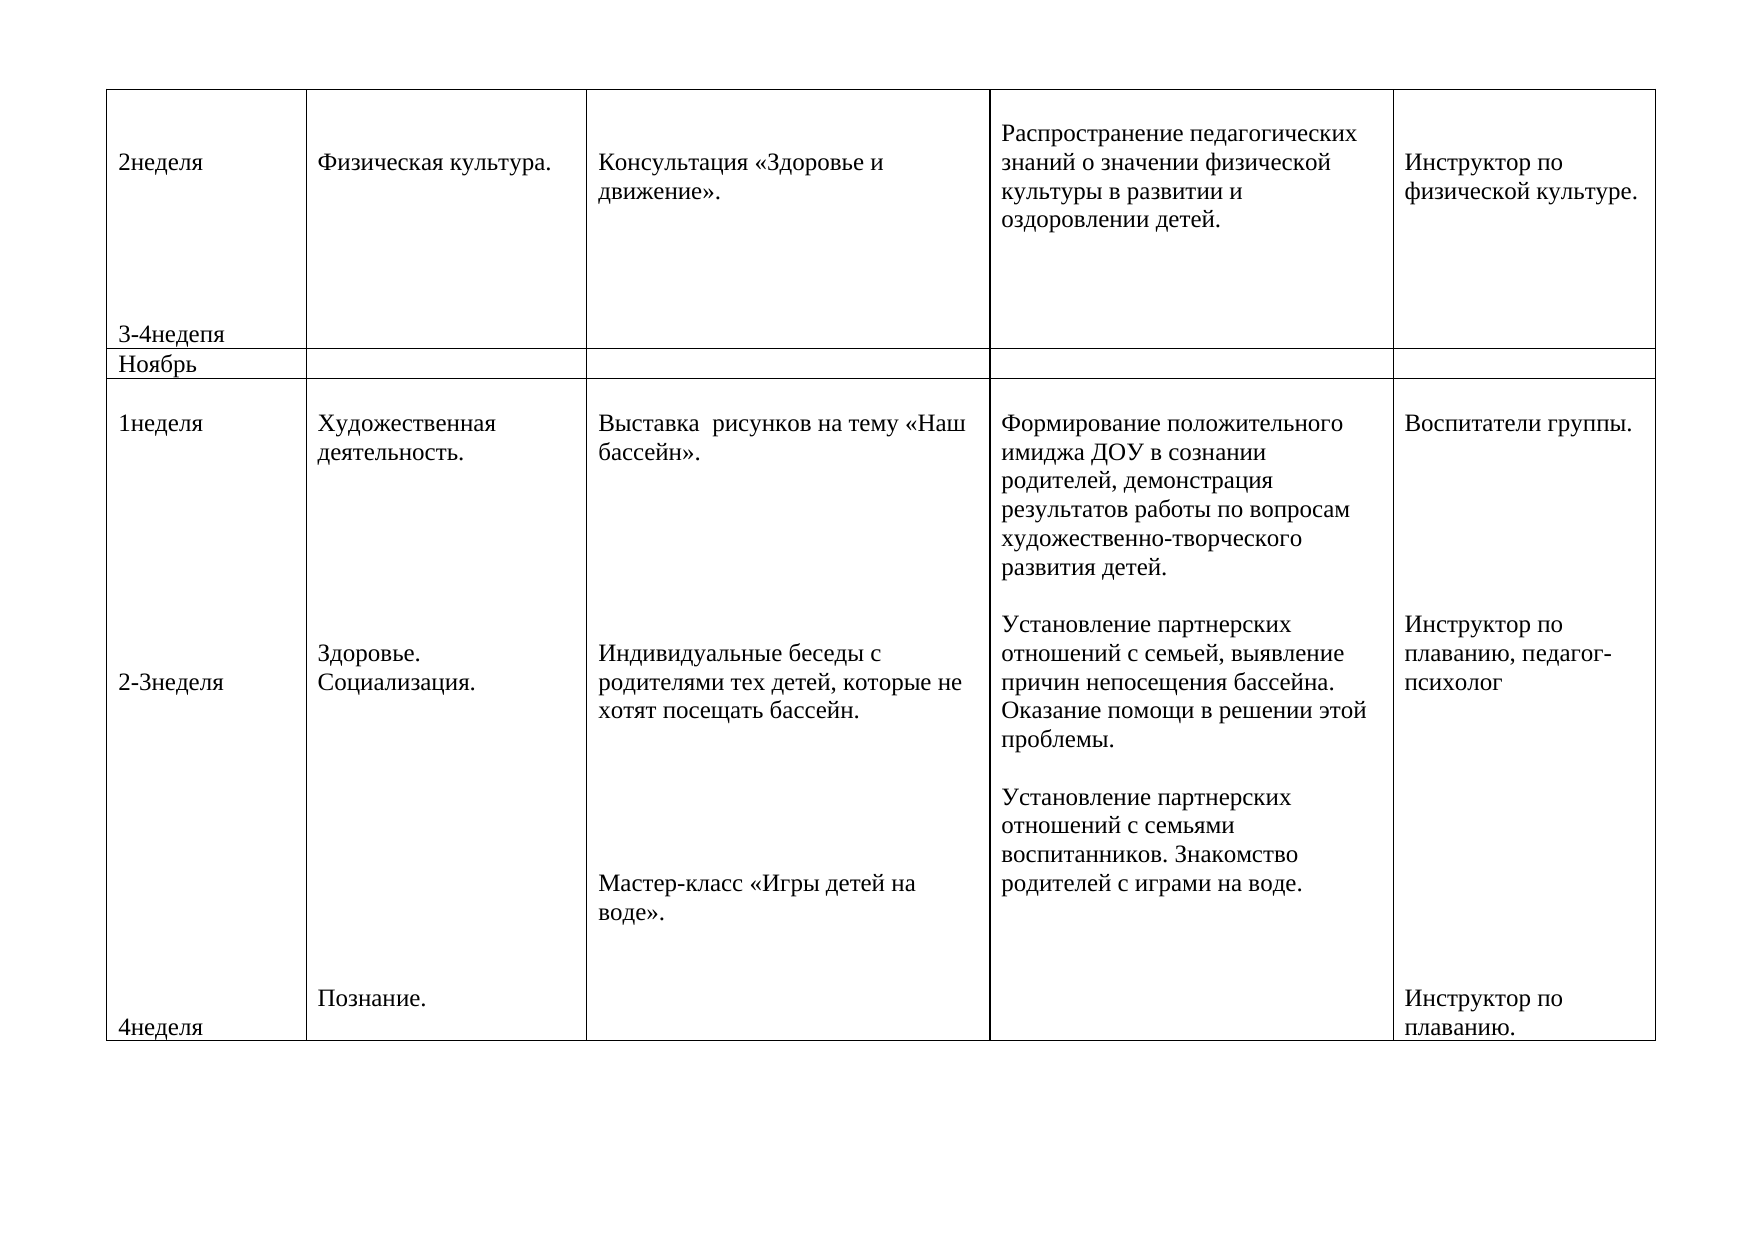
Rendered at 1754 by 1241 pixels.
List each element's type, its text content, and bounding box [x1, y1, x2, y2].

table_cell Воспитатели группы. Инструктор по плаванию, педагог-психолог Инструктор по плаванию. [1394, 379, 1655, 1040]
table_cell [991, 90, 1393, 348]
table_cell Ноябрь [107, 349, 306, 378]
table_cell [991, 349, 1393, 378]
table_cell [307, 349, 586, 378]
table_cell [1394, 349, 1655, 378]
table_cell Формирование положительного имиджа ДОУ в сознании родителей, демонстрация результатов работы по вопросам художественно-творческого развития детей. Установление партнерских отношений с семьей, выявление причин непосещения бассейна. Оказание помощи в решении этой проблемы. Установление партнерских отношений с семьями воспитанников. Знакомство родителей с играми на воде. [991, 379, 1393, 1040]
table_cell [1394, 90, 1655, 348]
table_cell [587, 349, 989, 378]
table_cell 1неделя 2-3неделя 4неделя [107, 379, 306, 1040]
table_cell Выставка рисунков на тему «Наш бассейн». Индивидуальные беседы с родителями тех детей, которые не хотят посещать бассейн. Мастер-класс «Игры детей на воде». [587, 379, 989, 1040]
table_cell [107, 90, 306, 348]
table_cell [587, 90, 989, 348]
table_cell Художественная деятельность. Здоровье. Социализация. Познание. [307, 379, 586, 1040]
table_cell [307, 90, 586, 348]
